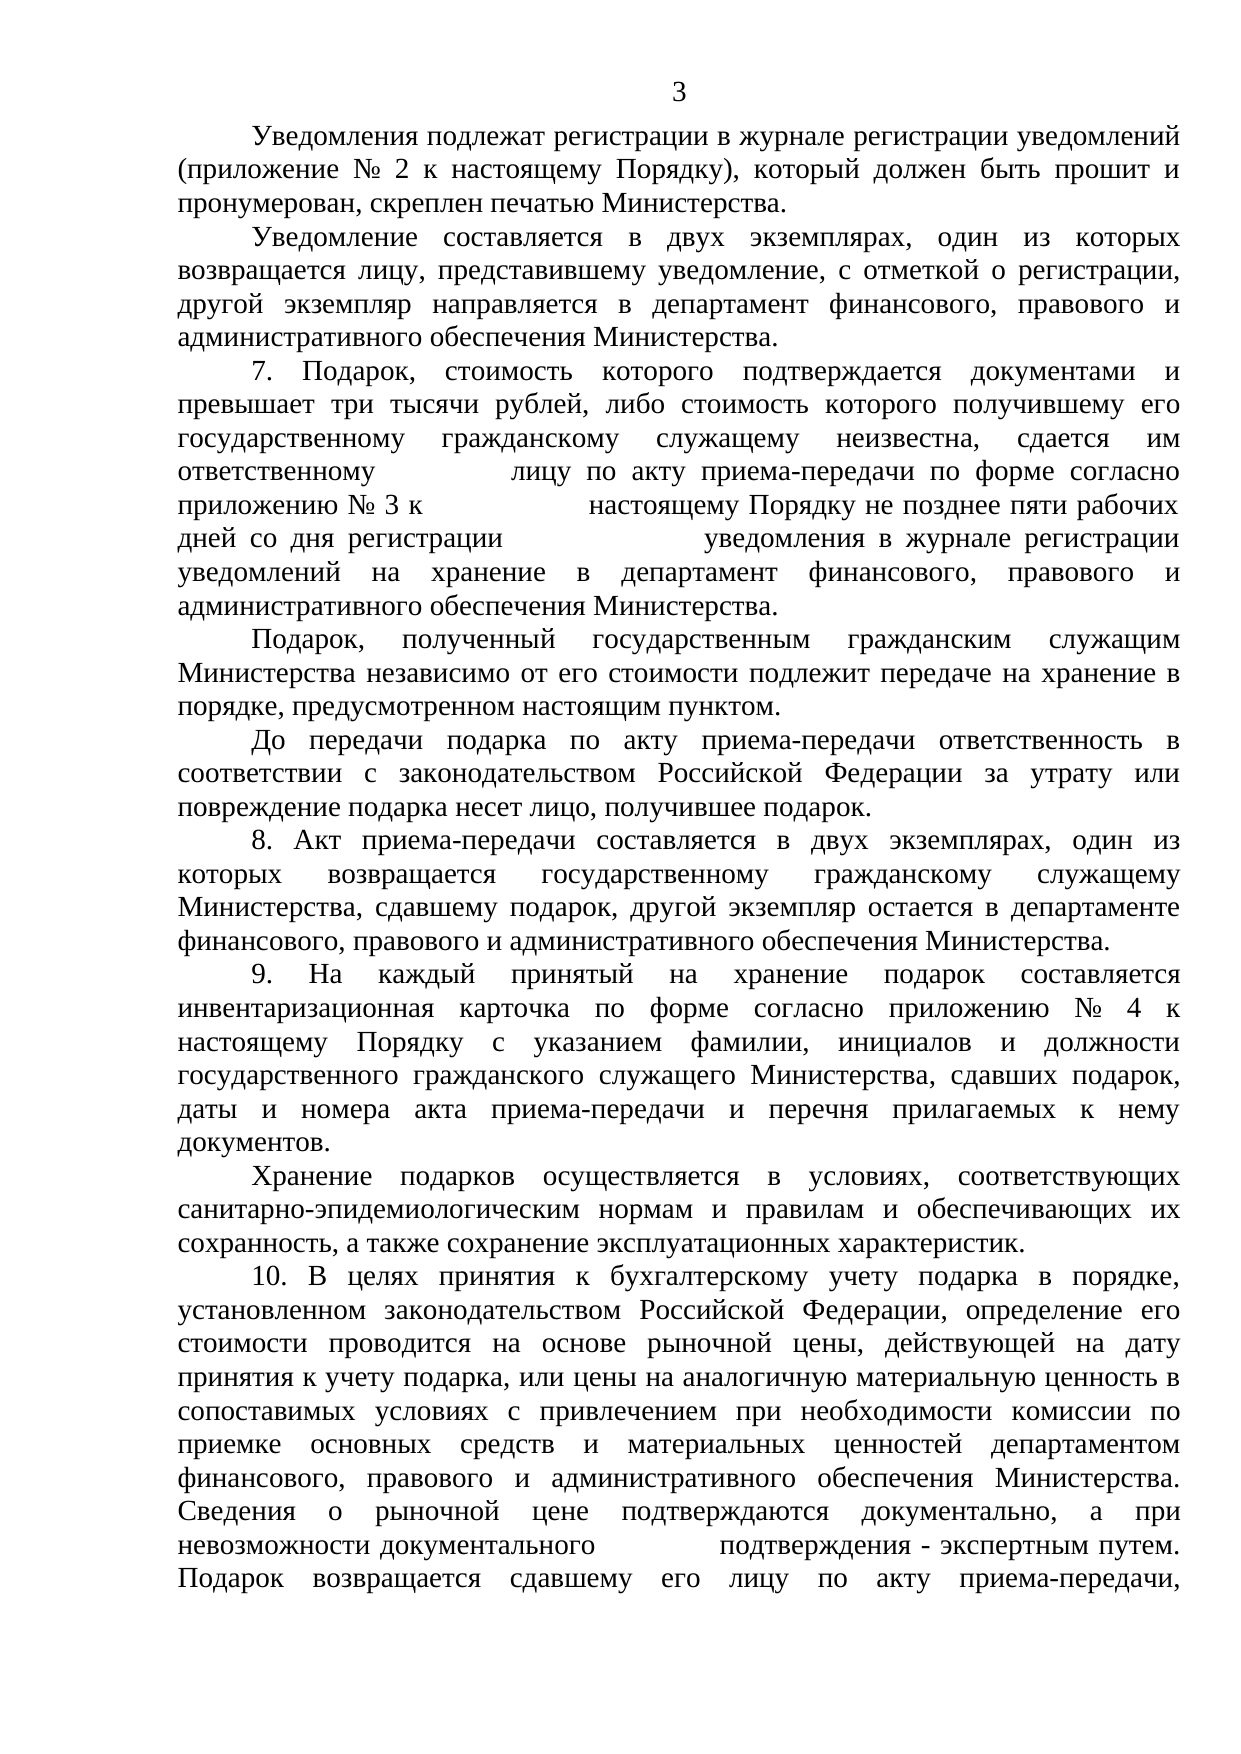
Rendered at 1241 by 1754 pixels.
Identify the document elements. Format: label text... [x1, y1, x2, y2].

text Хранение подарков осуществляется в условиях, соответствующих санитарно-эпидемиологическим нормам и правилам и обеспечивающих их сохранность, а также сохранение эксплуатационных характеристик. [177, 1158, 1181, 1258]
text 8. Акт приема-передачи составляется в двух экземплярах, один из которых возвращается государственному гражданскому служащему Министерства, сдавшему подарок, другой экземпляр остается в департаменте финансового, правового и административного обеспечения Министерства. [177, 822, 1181, 957]
text Уведомление составляется в двух экземплярах, один из которых возвращается лицу, представившему уведомление, с отметкой о регистрации, другой экземпляр направляется в департамент финансового, правового и административного обеспечения Министерства. [177, 219, 1181, 353]
text 9. На каждый принятый на хранение подарок составляется инвентаризационная карточка по форме согласно приложению № 4 к настоящему Порядку с указанием фамилии, инициалов и должности государственного гражданского служащего Министерства, сдавших подарок, даты и номера акта приема-передачи и перечня прилагаемых к нему документов. [177, 957, 1181, 1158]
text 7. Подарок, стоимость которого подтверждается документами и превышает три тысячи рублей, либо стоимость которого получившему его государственному гражданскому служащему неизвестна, сдается им ответственному лицу по акту приема-передачи по форме согласно приложению № 3 к настоящему Порядку не позднее пяти рабочих дней со дня регистрации уведомления в журнале регистрации уведомлений на хранение в департамент финансового, правового и административного обеспечения Министерства. [177, 353, 1181, 621]
text Уведомления подлежат регистрации в журнале регистрации уведомлений (приложение № 2 к настоящему Порядку), который должен быть прошит и пронумерован, скреплен печатью Министерства. [177, 118, 1181, 219]
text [177, 1258, 1181, 1594]
text Подарок, полученный государственным гражданским служащим Министерства независимо от его стоимости подлежит передаче на хранение в порядке, предусмотренном настоящим пунктом. [177, 621, 1181, 722]
text До передачи подарка по акту приема-передачи ответственность в соответствии с законодательством Российской Федерации за утрату или повреждение подарка несет лицо, получившее подарок. [177, 722, 1181, 822]
